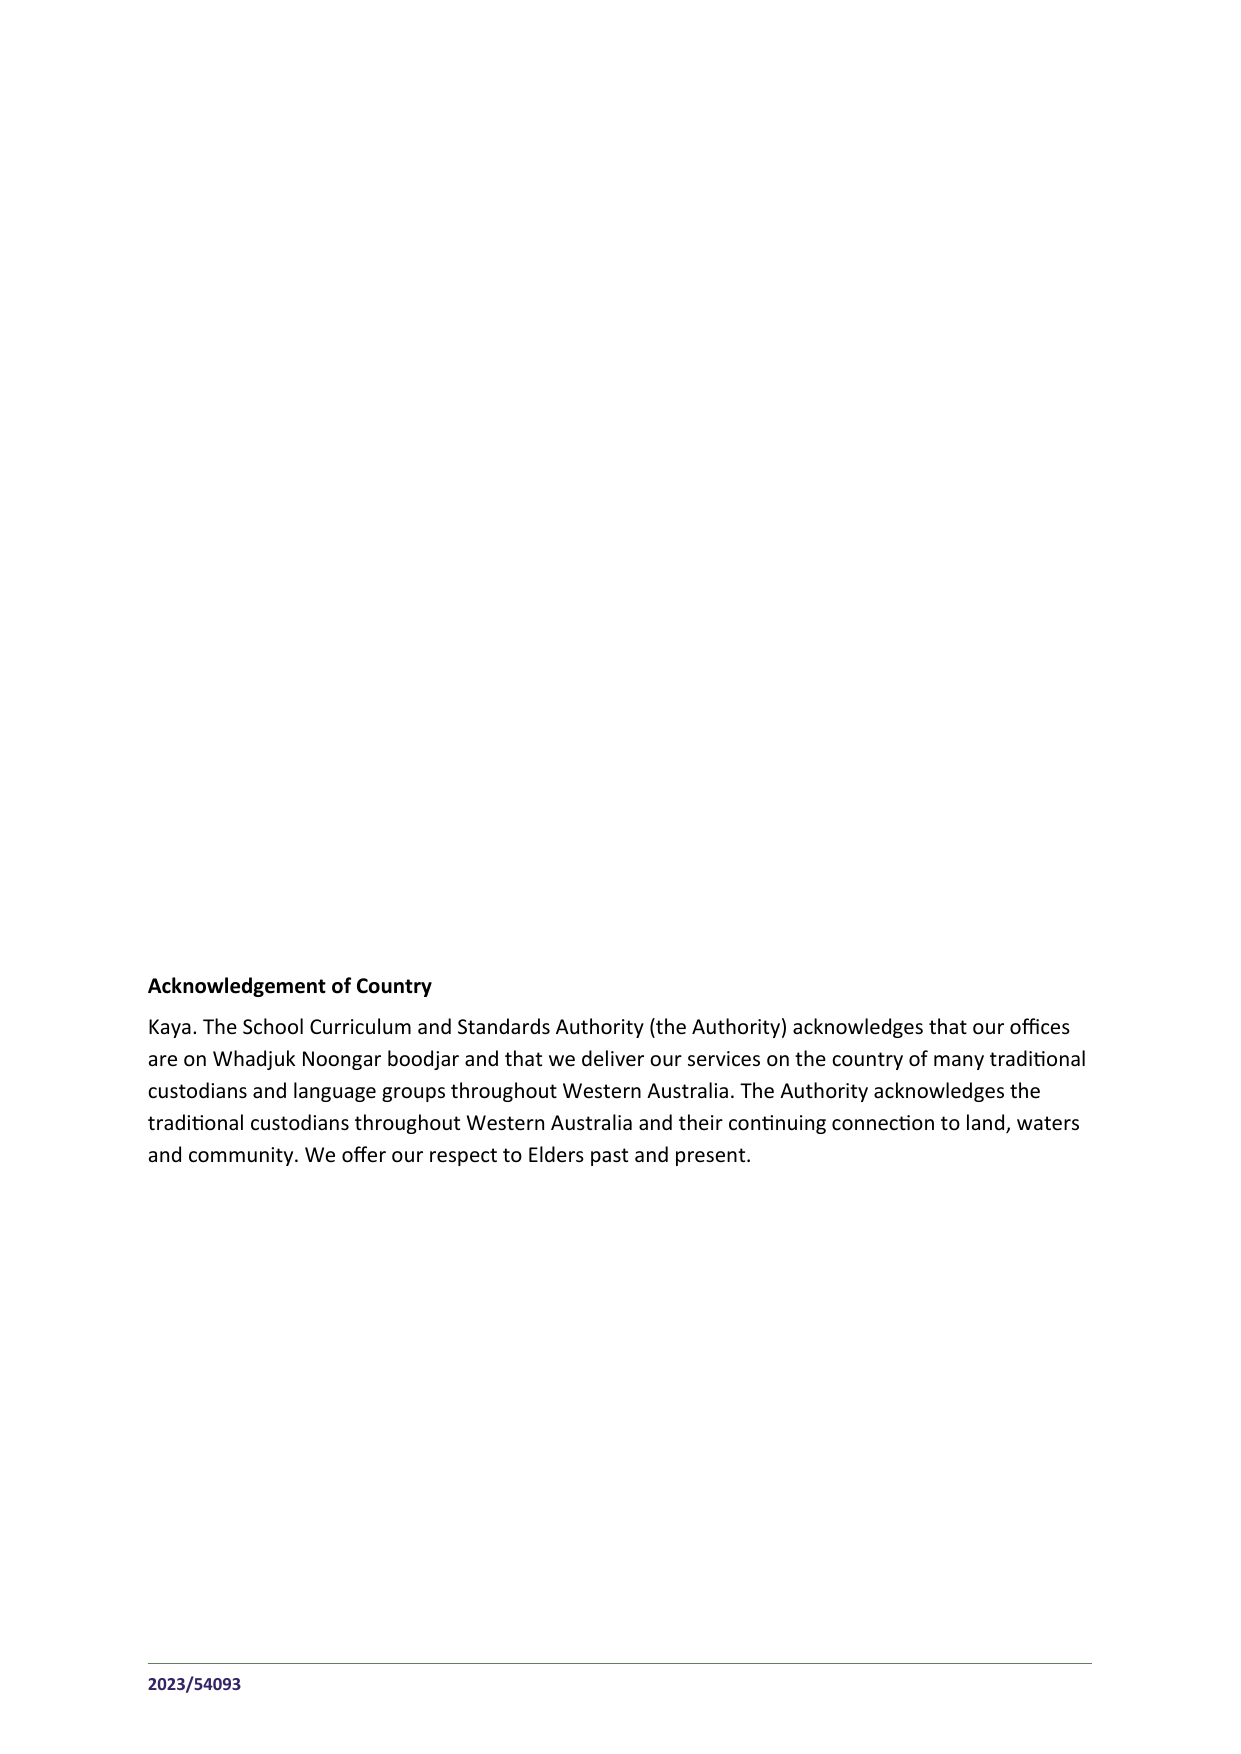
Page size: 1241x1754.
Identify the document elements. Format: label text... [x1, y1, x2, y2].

text Kaya. The School Curriculum and Standards Authority (the Authority) acknowledges that our offices are on Whadjuk Noongar boodjar and that we deliver our services on the country of many traditional custodians and language groups throughout Western Australia. The Authority acknowledges the traditional custodians throughout Western Australia and their continuing connection to land, waters and community. We offer our respect to Elders past and present. [148, 1012, 1092, 1168]
text Acknowledgement of Country [148, 971, 1092, 999]
